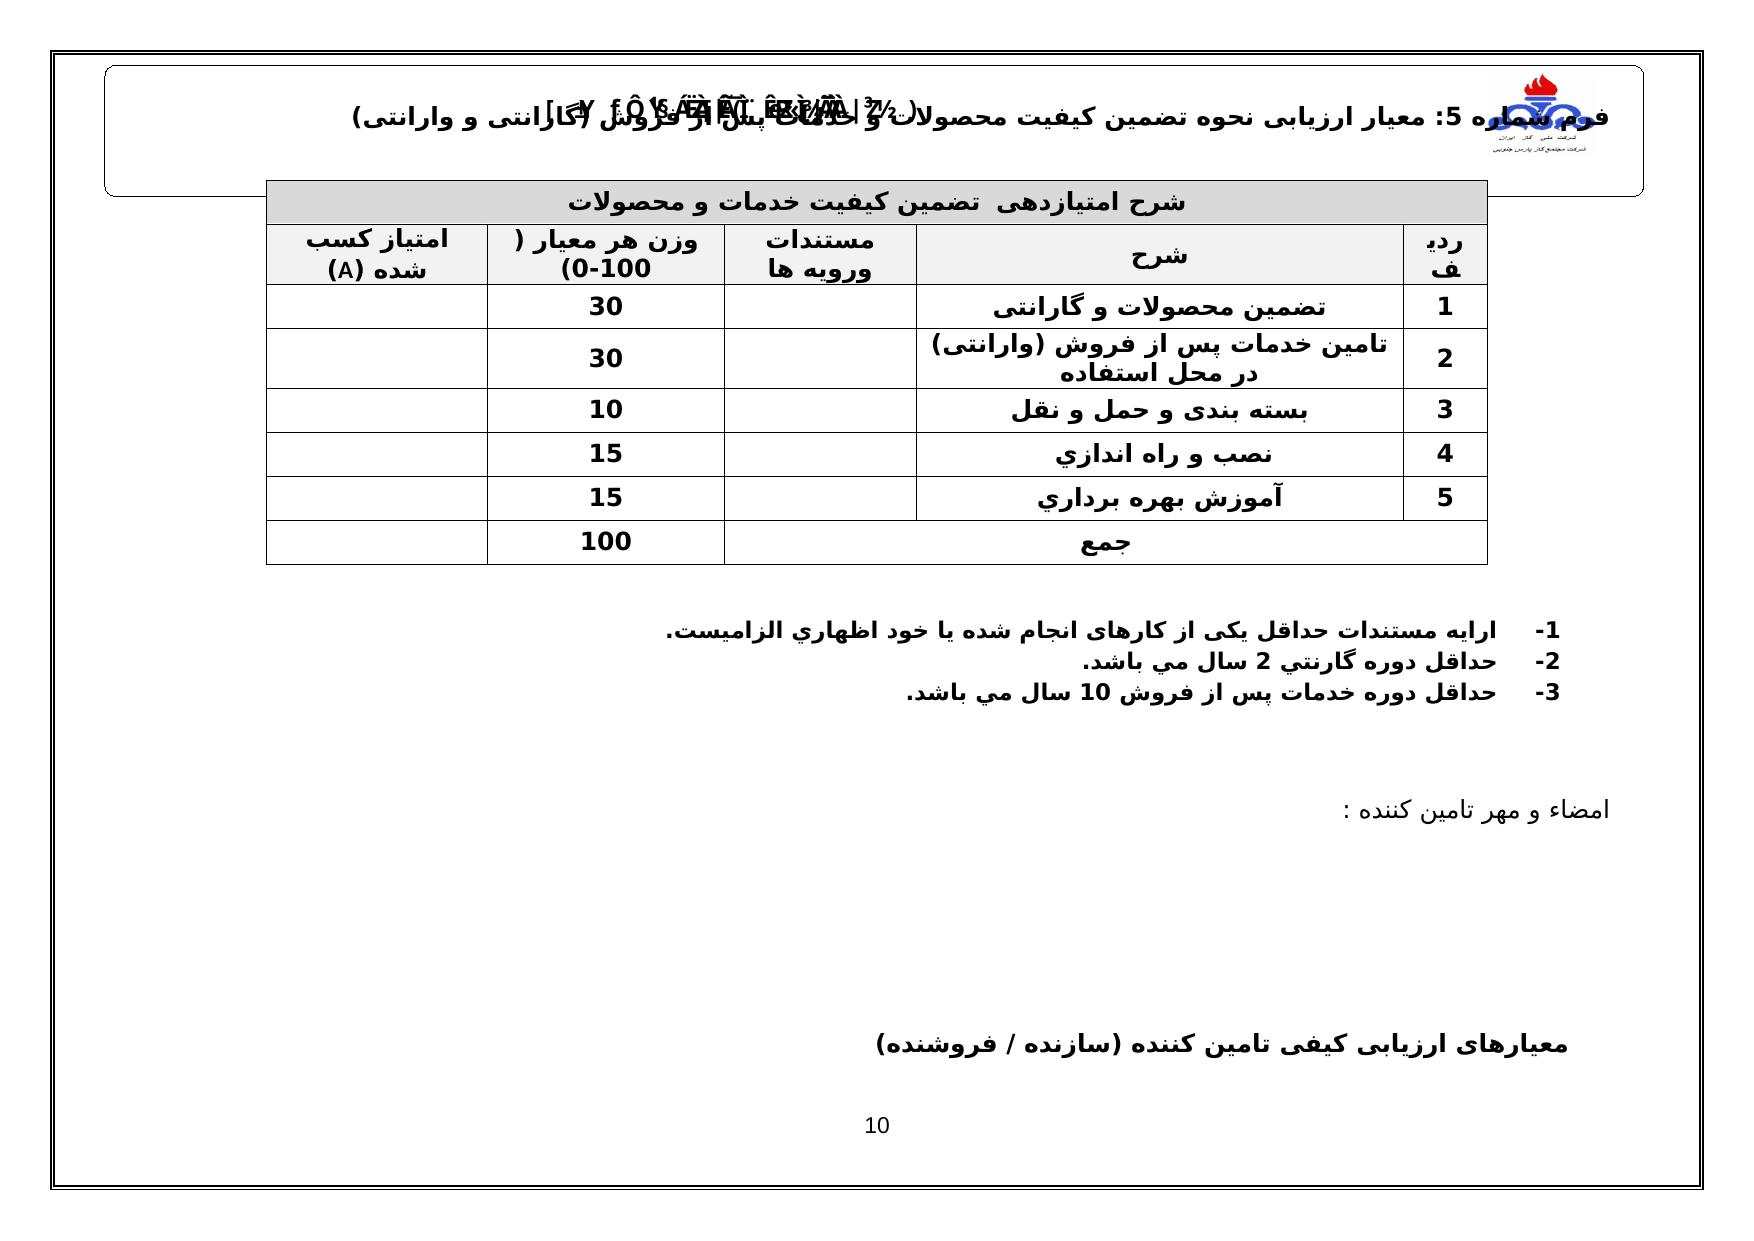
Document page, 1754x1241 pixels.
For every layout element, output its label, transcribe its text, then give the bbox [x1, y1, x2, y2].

table_cell 4 [1404, 433, 1487, 476]
table_cell 15 [488, 433, 724, 476]
table_cell جمع [725, 521, 1487, 563]
table_header شرح امتیازدهی تضمین کیفیت خدمات و محصولات [267, 181, 1487, 223]
list ارايه مستندات حداقل یکی از کارهای انجام شده يا خود اظهاري الزامیست. [106, 617, 1535, 644]
table_cell [267, 521, 487, 563]
table_cell [725, 389, 916, 432]
table_cell [725, 477, 916, 519]
table_cell [267, 389, 487, 432]
table_cell [267, 285, 487, 328]
table_cell 15 [488, 477, 724, 519]
picture [1485, 73, 1597, 102]
table_cell تامین خدمات پس از فروش (وارانتی) در محل استفاده [917, 329, 1403, 388]
table_cell تضمین محصولات و گارانتی [917, 285, 1403, 328]
table_cell شرح [917, 225, 1403, 284]
table_cell مستندات ورویه ها [725, 225, 916, 284]
table_cell بسته بندی و حمل و نقل [917, 389, 1403, 432]
table_cell 100 [488, 521, 724, 563]
table_cell [267, 433, 487, 476]
table_cell 30 [488, 329, 724, 388]
table_cell 2 [1404, 329, 1487, 388]
table_cell امتیاز کسب شده (A) [267, 225, 487, 284]
table_cell آموزش بهره برداري [917, 477, 1403, 519]
table_cell [725, 285, 916, 328]
picture [1485, 131, 1597, 157]
text امضاء و مهر تامین کننده : [106, 795, 1610, 824]
list حداقل دوره گارنتي 2 سال مي باشد. [106, 648, 1535, 675]
table_cell 3 [1404, 389, 1487, 432]
table_cell [267, 329, 487, 388]
table_cell [725, 329, 916, 388]
table_cell 30 [488, 285, 724, 328]
table_cell 5 [1404, 477, 1487, 519]
list حداقل دوره خدمات پس از فروش 10 سال مي باشد. [106, 679, 1535, 705]
table_cell ردیف [1404, 225, 1487, 284]
table_cell نصب و راه اندازي [917, 433, 1403, 476]
text فرم شماره 5: معیار ارزیابی نحوه تضمین کیفیت محصولات و خدمات پس از فروش (گارانتی و وارانتی) [106, 102, 1610, 131]
table_cell [267, 477, 487, 519]
table_cell 10 [488, 389, 724, 432]
table_cell 1 [1404, 285, 1487, 328]
table_cell وزن هر معیار (100-0) [488, 225, 724, 284]
table_cell [725, 433, 916, 476]
text معیارهای ارزیابی کیفی تامین کننده (سازنده / فروشنده) [106, 1029, 1648, 1059]
